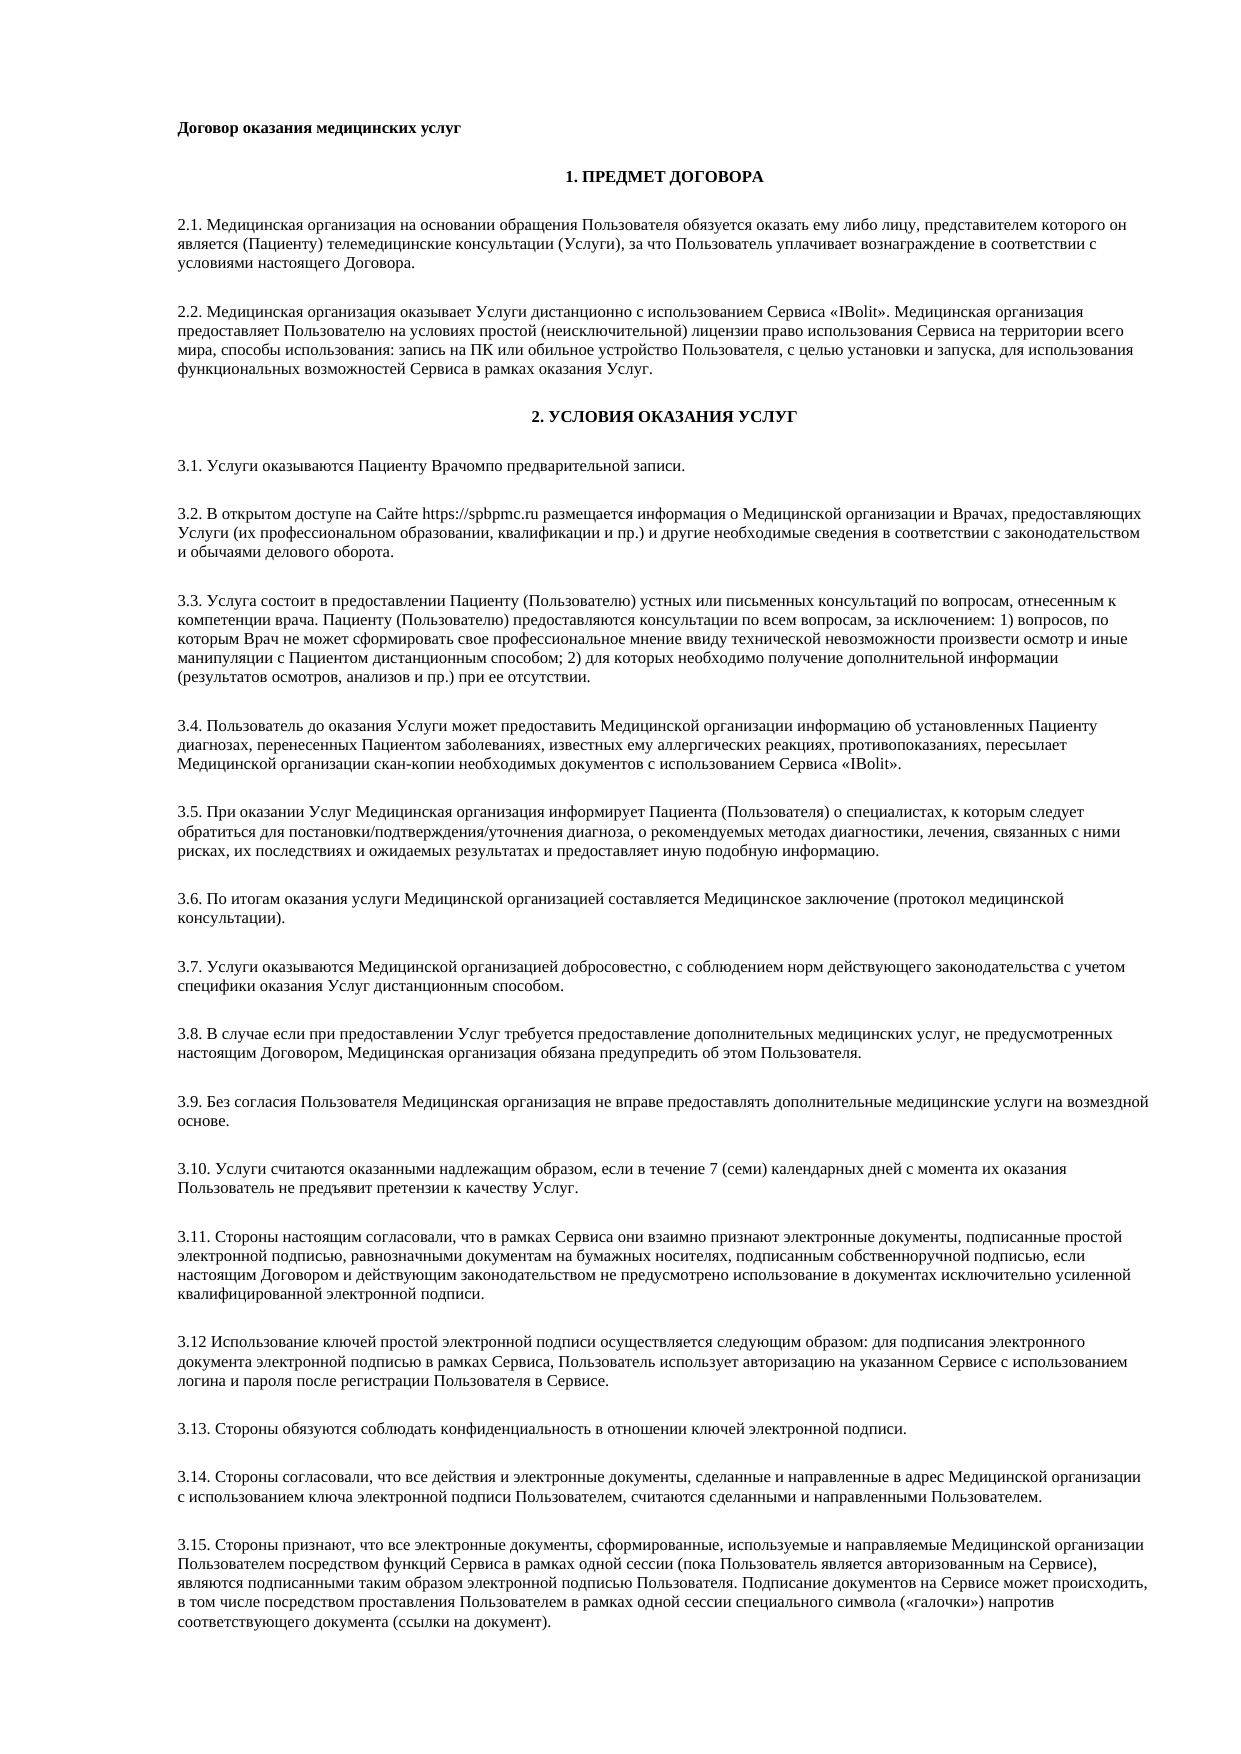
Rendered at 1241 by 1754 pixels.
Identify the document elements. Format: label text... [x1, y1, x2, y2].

text 3.5. При оказании Услуг Медицинская организация информирует Пациента (Пользователя) о специалистах, к которым следует обратиться для постановки/подтверждения/уточнения диагноза, о рекомендуемых методах диагностики, лечения, связанных с ними рисках, их последствиях и ожидаемых результатах и предоставляет иную подобную информацию. [177, 802, 1152, 860]
text 2. УСЛОВИЯ ОКАЗАНИЯ УСЛУГ [177, 407, 1152, 426]
text 3.13. Стороны обязуются соблюдать конфиденциальность в отношении ключей электронной подписи. [177, 1419, 1152, 1438]
text 3.14. Стороны согласовали, что все действия и электронные документы, сделанные и направленные в адрес Медицинской организации с использованием ключа электронной подписи Пользователем, считаются сделанными и направленными Пользователем. [177, 1467, 1152, 1506]
text 3.10. Услуги считаются оказанными надлежащим образом, если в течение 7 (семи) календарных дней с момента их оказания Пользователь не предъявит претензии к качеству Услуг. [177, 1159, 1152, 1197]
text 3.1. Услуги оказываются Пациенту Врачомпо предварительной записи. [177, 456, 1152, 475]
text 3.2. В открытом доступе на Сайте https://spbpmc.ru размещается информация о Медицинской организации и Врачах, предоставляющих Услуги (их профессиональном образовании, квалификации и пр.) и другие необходимые сведения в соответствии с законодательством и обычаями делового оборота. [177, 504, 1152, 561]
text 2.1. Медицинская организация на основании обращения Пользователя обязуется оказать ему либо лицу, представителем которого он является (Пациенту) телемедицинские консультации (Услуги), за что Пользователь уплачивает вознаграждение в соответствии с условиями настоящего Договора. [177, 215, 1152, 272]
text 3.12 Использование ключей простой электронной подписи осуществляется следующим образом: для подписания электронного документа электронной подписью в рамках Сервиса, Пользователь использует авторизацию на указанном Сервисе с использованием логина и пароля после регистрации Пользователя в Сервисе. [177, 1332, 1152, 1390]
text 3.11. Стороны настоящим согласовали, что в рамках Сервиса они взаимно признают электронные документы, подписанные простой электронной подписью, равнозначными документам на бумажных носителях, подписанным собственноручной подписью, если настоящим Договором и действующим законодательством не предусмотрено использование в документах исключительно усиленной квалифицированной электронной подписи. [177, 1226, 1152, 1303]
text 1. ПРЕДМЕТ ДОГОВОРА [177, 166, 1152, 186]
text 3.4. Пользователь до оказания Услуги может предоставить Медицинской организации информацию об установленных Пациенту диагнозах, перенесенных Пациентом заболеваниях, известных ему аллергических реакциях, противопоказаниях, пересылает Медицинской организации скан-копии необходимых документов с использованием Сервиса «IBolit». [177, 716, 1152, 773]
text 3.7. Услуги оказываются Медицинской организацией добросовестно, с соблюдением норм действующего законодательства с учетом специфики оказания Услуг дистанционным способом. [177, 956, 1152, 995]
text 3.6. По итогам оказания услуги Медицинской организацией составляется Медицинское заключение (протокол медицинской консультации). [177, 889, 1152, 927]
text Договор оказания медицинских услуг [177, 118, 1152, 137]
text 2.2. Медицинская организация оказывает Услуги дистанционно с использованием Сервиса «IBolit». Медицинская организация предоставляет Пользователю на условиях простой (неисключительной) лицензии право использования Сервиса на территории всего мира, способы использования: запись на ПК или обильное устройство Пользователя, с целью установки и запуска, для использования функциональных возможностей Сервиса в рамках оказания Услуг. [177, 301, 1152, 378]
text 3.3. Услуга состоит в предоставлении Пациенту (Пользователю) устных или письменных консультаций по вопросам, отнесенным к компетенции врача. Пациенту (Пользователю) предоставляются консультации по всем вопросам, за исключением: 1) вопросов, по которым Врач не может сформировать свое профессиональное мнение ввиду технической невозможности произвести осмотр и иные манипуляции с Пациентом дистанционным способом; 2) для которых необходимо получение дополнительной информации (результатов осмотров, анализов и пр.) при ее отсутствии. [177, 591, 1152, 686]
text 3.9. Без согласия Пользователя Медицинская организация не вправе предоставлять дополнительные медицинские услуги на возмездной основе. [177, 1091, 1152, 1130]
text 3.8. В случае если при предоставлении Услуг требуется предоставление дополнительных медицинских услуг, не предусмотренных настоящим Договором, Медицинская организация обязана предупредить об этом Пользователя. [177, 1024, 1152, 1062]
text 3.15. Стороны признают, что все электронные документы, сформированные, используемые и направляемые Медицинской организации Пользователем посредством функций Сервиса в рамках одной сессии (пока Пользователь является авторизованным на Сервисе), являются подписанными таким образом электронной подписью Пользователя. Подписание документов на Сервисе может происходить, в том числе посредством проставления Пользователем в рамках одной сессии специального символа («галочки») напротив соответствующего документа (ссылки на документ). [177, 1535, 1152, 1631]
